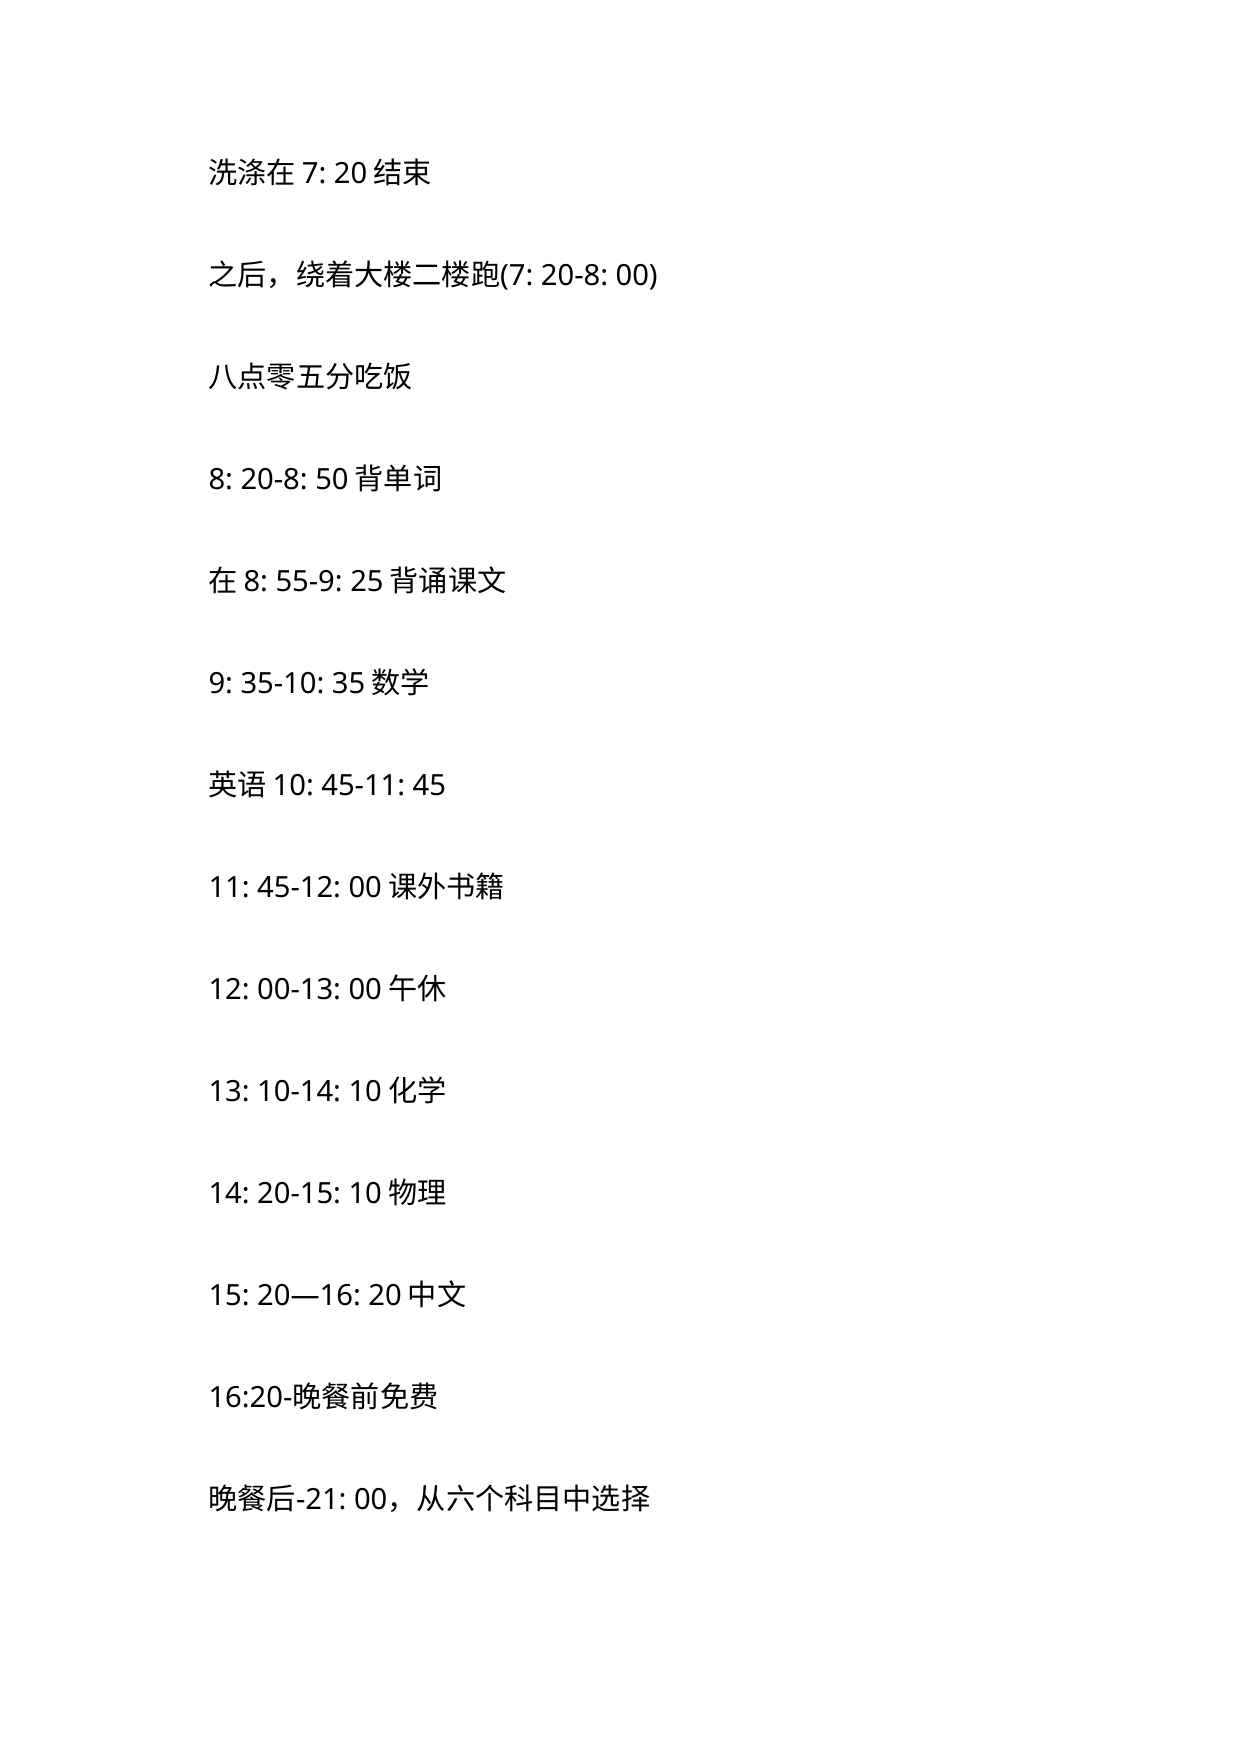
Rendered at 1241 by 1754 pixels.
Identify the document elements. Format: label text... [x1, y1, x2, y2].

text 16:20-晚餐前免费 [150, 1373, 1090, 1416]
text 12: 00-13: 00午休 [150, 966, 1090, 1008]
text 之后，绕着大楼二楼跑(7: 20-8: 00) [150, 252, 1090, 294]
text 晚餐后-21: 00，从六个科目中选择 [150, 1476, 1090, 1518]
text 英语10: 45-11: 45 [150, 762, 1090, 804]
text 在8: 55-9: 25背诵课文 [150, 558, 1090, 600]
text 15: 20—16: 20中文 [150, 1272, 1090, 1314]
text 9: 35-10: 35数学 [150, 660, 1090, 702]
text 11: 45-12: 00课外书籍 [150, 864, 1090, 906]
text 八点零五分吃饭 [150, 354, 1090, 396]
text 8: 20-8: 50背单词 [150, 456, 1090, 498]
text 洗涤在7: 20结束 [150, 150, 1090, 192]
text 14: 20-15: 10物理 [150, 1169, 1090, 1212]
text 13: 10-14: 10化学 [150, 1068, 1090, 1110]
